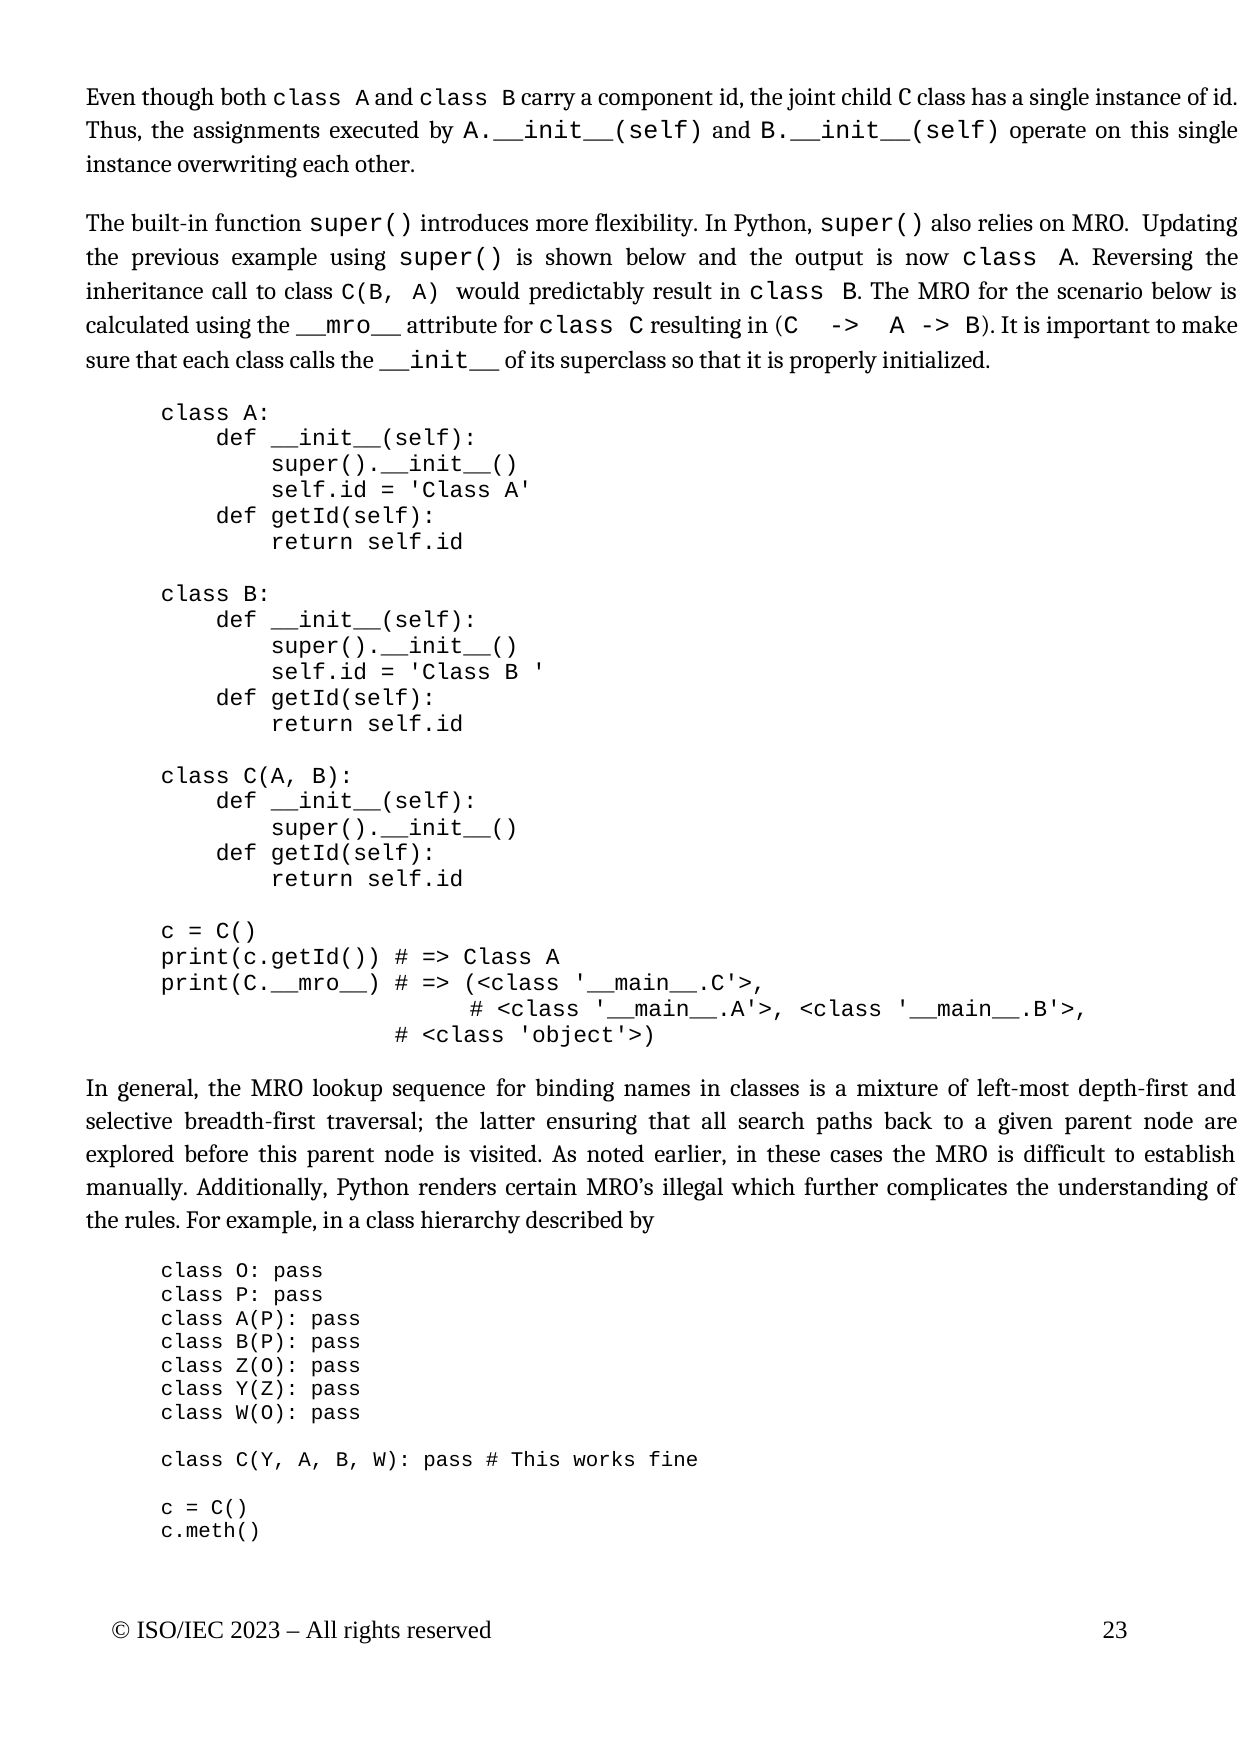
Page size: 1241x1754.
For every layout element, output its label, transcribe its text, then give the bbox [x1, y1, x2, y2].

text # <class '__main__.A'>, <class '__main__.B'>, [161, 997, 1153, 1023]
text class C(Y, A, B, W): pass # This works fine [161, 1449, 1153, 1473]
text In general, the MRO lookup sequence for binding names in classes is a mixture of left-most depth-first and selective breadth-first traversal; the latter ensuring that all search paths back to a given parent node are explored before this parent node is visited. As noted earlier, in these cases the MRO is difficult to establish manually. Additionally, Python renders certain MRO’s illegal which further complicates the understanding of the rules. For example, in a class hierarchy described by [86, 1074, 1238, 1235]
text class O: pass [161, 1260, 1153, 1284]
text class W(O): pass [161, 1402, 1153, 1426]
text class B(P): pass [161, 1331, 1153, 1355]
text class Z(O): pass [161, 1355, 1153, 1378]
text c = C() [161, 1497, 1153, 1520]
text class P: pass [161, 1284, 1153, 1307]
text class A(P): pass [161, 1307, 1153, 1331]
text c.meth() [161, 1520, 1153, 1544]
text The built-in function super() introduces more flexibility. In Python, super() also relies on MRO. Updating the previous example using super() is shown below and the output is now class A. Reversing the inheritance call to class C(B, A) would predictably result in class B. The MRO for the scenario below is calculated using the __mro__ attribute for class C resulting in (C -> A -> B). It is important to make sure that each class calls the __init__ of its superclass so that it is properly initialized. [86, 208, 1238, 376]
text # <class 'object'>) [161, 1023, 1153, 1049]
text class A: def __init__(self): super().__init__() self.id = 'Class A' def getId(self): return self.id class B: def __init__(self): super().__init__() self.id = 'Class B ' def getId(self): return self.id class C(A, B): def __init__(self): super().__init__() def getId(self): return self.id c = C() print(c.getId()) # => Class A print(C.__mro__) # => (<class '__main__.C'>, [161, 401, 1153, 997]
text class Y(Z): pass [161, 1378, 1153, 1402]
text Even though both class A and class B carry a component id, the joint child C class has a single instance of id. Thus, the assignments executed by A.__init__(self) and B.__init__(self) operate on this single instance overwriting each other. [86, 82, 1238, 179]
